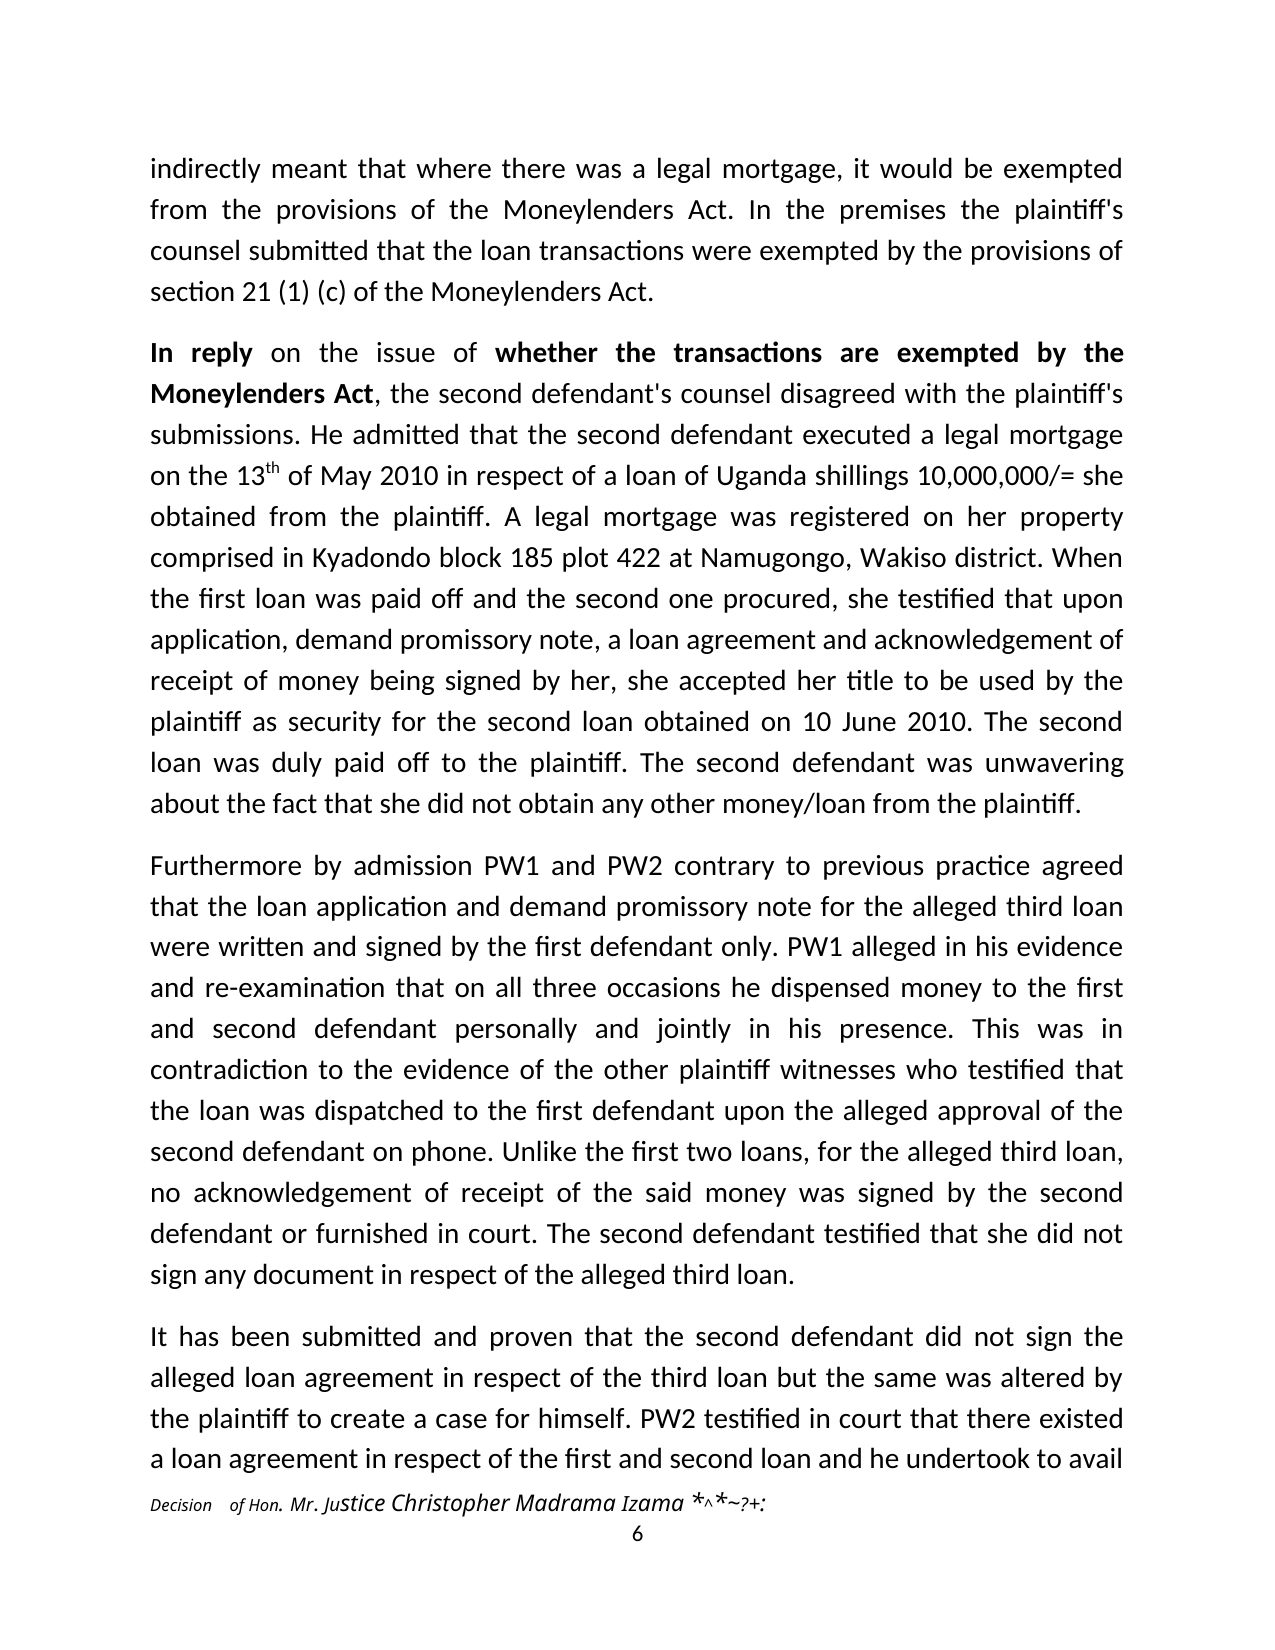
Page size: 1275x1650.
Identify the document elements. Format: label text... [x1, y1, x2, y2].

text Furthermore by admission PW1 and PW2 contrary to previous practice agreed that the loan application and demand promissory note for the alleged third loan were written and signed by the first defendant only. PW1 alleged in his evidence and re-examination that on all three occasions he dispensed money to the first and second defendant personally and jointly in his presence. This was in contradiction to the evidence of the other plaintiff witnesses who testified that the loan was dispatched to the first defendant upon the alleged approval of the second defendant on phone. Unlike the first two loans, for the alleged third loan, no acknowledgement of receipt of the said money was signed by the second defendant or furnished in court. The second defendant testified that she did not sign any document in respect of the alleged third loan. [150, 847, 1125, 1292]
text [150, 150, 1125, 308]
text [150, 1318, 1125, 1476]
text In reply on the issue of whether the transactions are exempted by the Moneylenders Act, the second defendant's counsel disagreed with the plaintiff's submissions. He admitted that the second defendant executed a legal mortgage on the 13th of May 2010 in respect of a loan of Uganda shillings 10,000,000/= she obtained from the plaintiff. A legal mortgage was registered on her property comprised in Kyadondo block 185 plot 422 at Namugongo, Wakiso district. When the first loan was paid off and the second one procured, she testified that upon application, demand promissory note, a loan agreement and acknowledgement of receipt of money being signed by her, she accepted her title to be used by the plaintiff as security for the second loan obtained on 10 June 2010. The second loan was duly paid off to the plaintiff. The second defendant was unwavering about the fact that she did not obtain any other money/loan from the plaintiff. [150, 334, 1125, 821]
